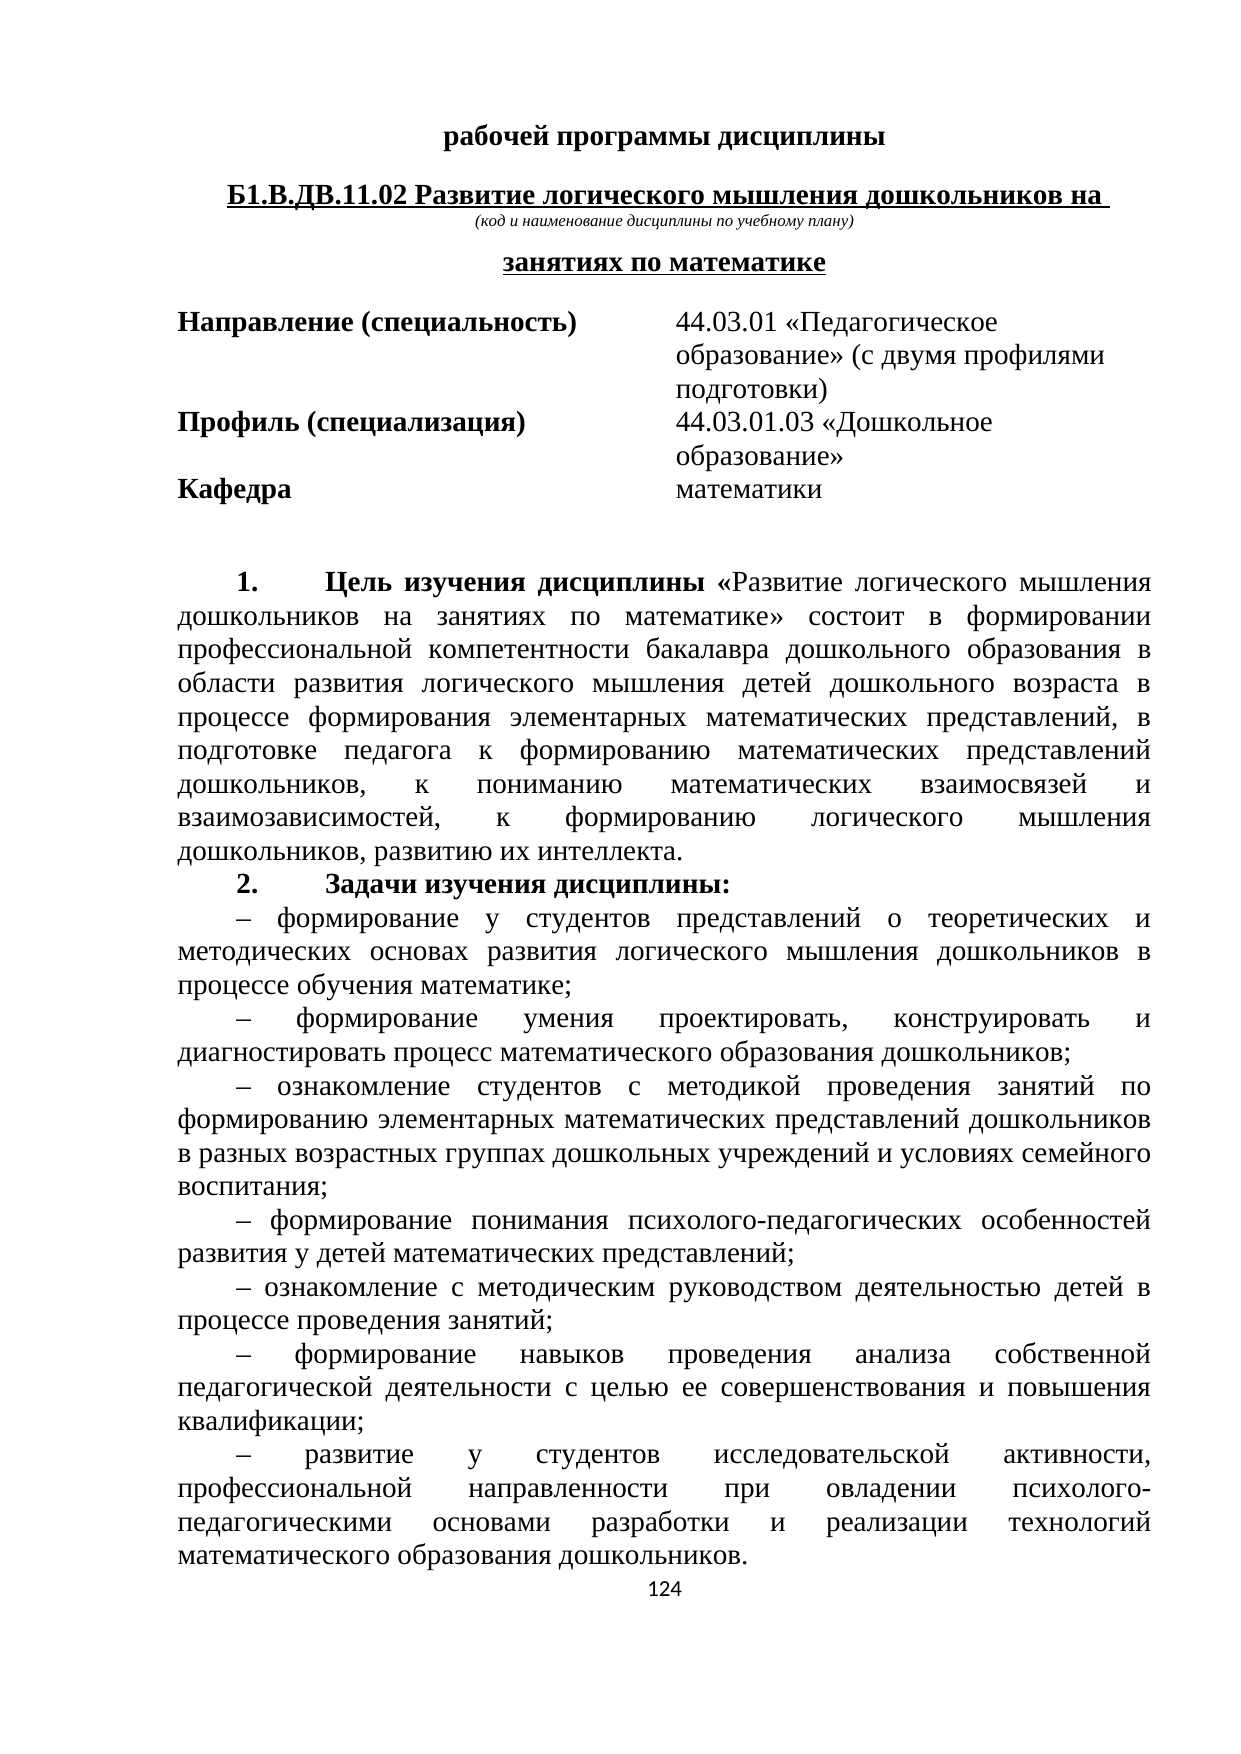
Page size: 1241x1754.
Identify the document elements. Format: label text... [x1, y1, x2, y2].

text занятиях по математике [177, 244, 1152, 278]
list Задачи изучения дисциплины: [177, 866, 1152, 900]
list – ознакомление студентов с методикой проведения занятий по формированию элементарных математических представлений дошкольников в разных возрастных группах дошкольных учреждений и условиях семейного воспитания; [177, 1068, 1152, 1202]
text (код и наименование дисциплины по учебному плану) [177, 211, 1152, 244]
text Б1.В.ДВ.11.02 Развитие логического мышления дошкольников на [177, 177, 1152, 211]
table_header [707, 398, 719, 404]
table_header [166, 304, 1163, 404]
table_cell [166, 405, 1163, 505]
list – развитие у студентов исследовательской активности, профессиональной направленности при овладении психолого-педагогическими основами разработки и реализации технологий математического образования дошкольников. [177, 1437, 1152, 1571]
text рабочей программы дисциплины [177, 118, 1152, 152]
list – ознакомление с методическим руководством деятельностью детей в процессе проведения занятий; [177, 1269, 1152, 1336]
list – формирование умения проектировать, конструировать и диагностировать процесс математического образования дошкольников; [177, 1001, 1152, 1068]
list – формирование навыков проведения анализа собственной педагогической деятельности с целью ее совершенствования и повышения квалификации; [177, 1336, 1152, 1437]
list Цель изучения дисциплины «Развитие логического мышления дошкольников на занятиях по математике» состоит в формировании профессиональной компетентности бакалавра дошкольного образования в области развития логического мышления детей дошкольного возраста в процессе формирования элементарных математических представлений, в подготовке педагога к формированию математических представлений дошкольников, к пониманию математических взаимосвязей и взаимозависимостей, к формированию логического мышления дошкольников, развитию их интеллекта. [177, 564, 1152, 866]
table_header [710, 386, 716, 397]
list – формирование понимания психолого-педагогических особенностей развития у детей математических представлений; [177, 1202, 1152, 1269]
list – формирование у студентов представлений о теоретических и методических основах развития логического мышления дошкольников в процессе обучения математике; [177, 900, 1152, 1001]
